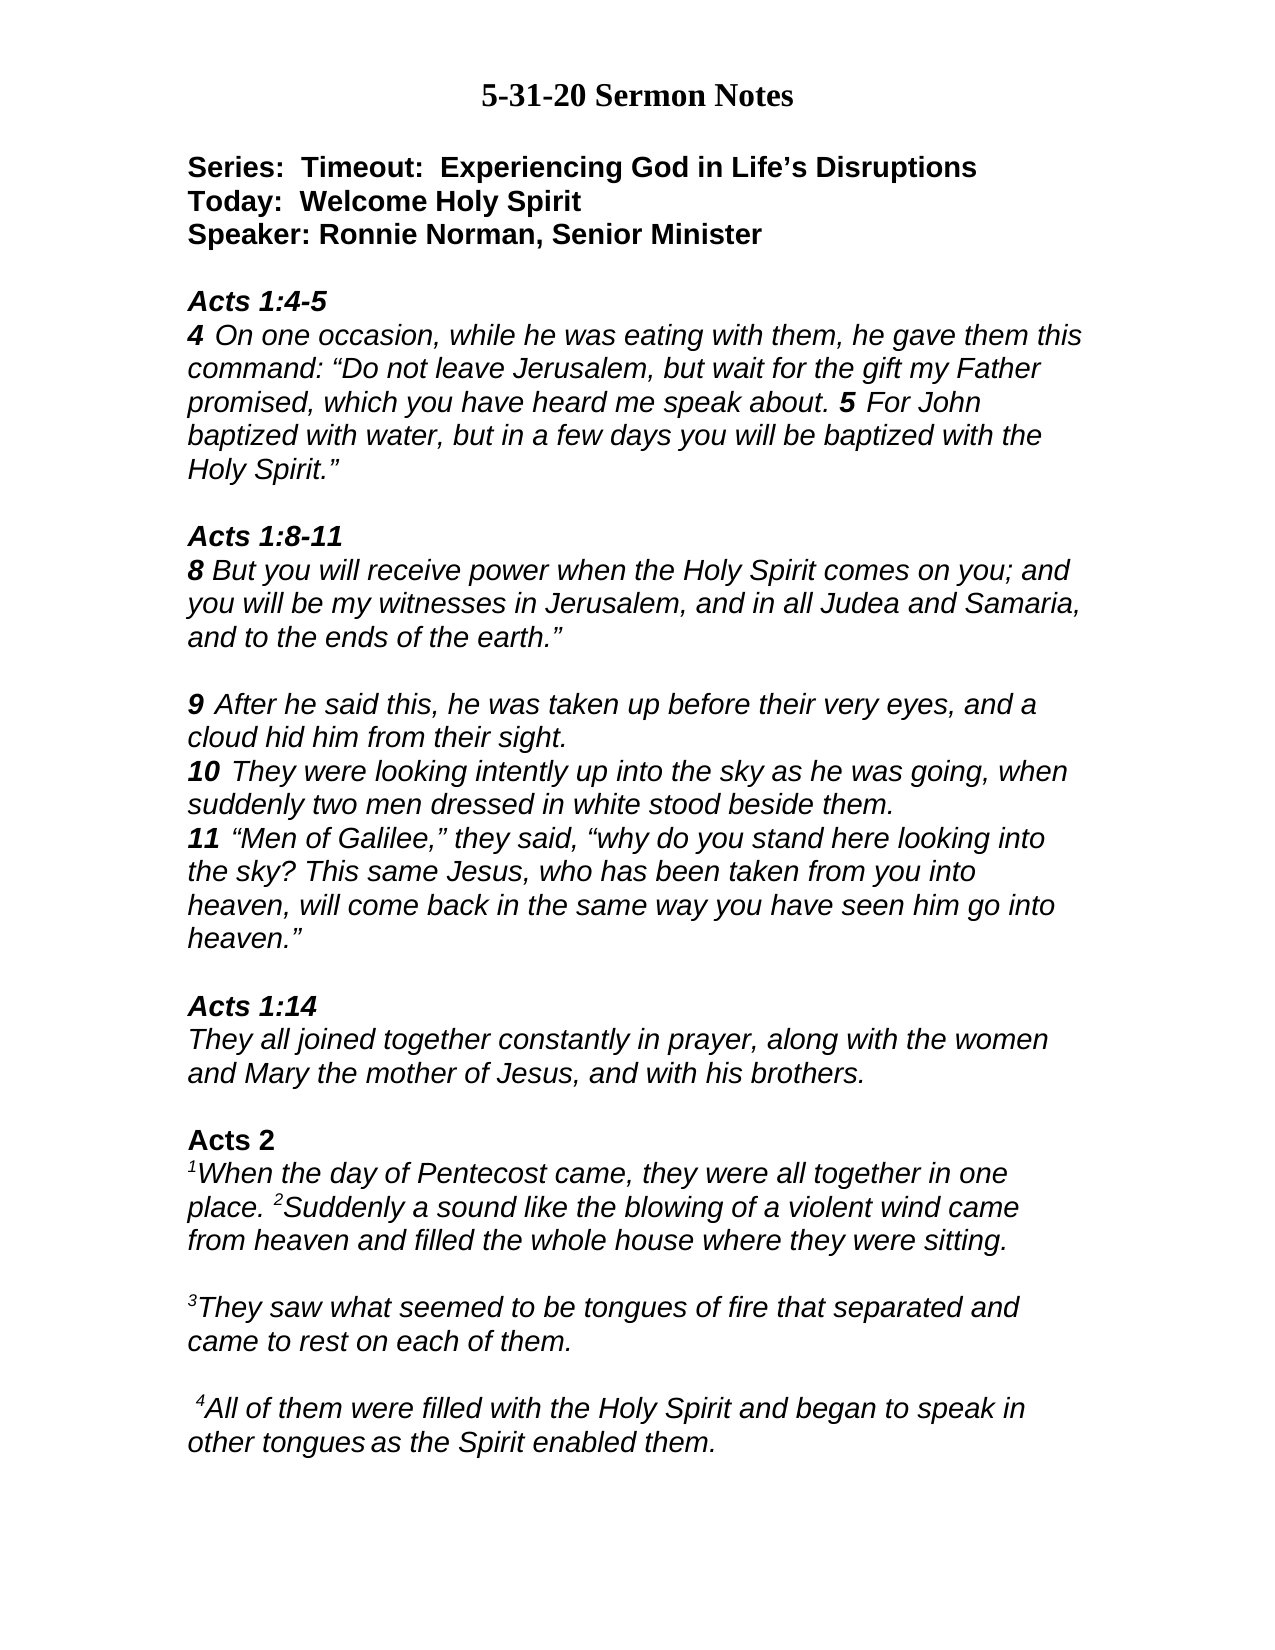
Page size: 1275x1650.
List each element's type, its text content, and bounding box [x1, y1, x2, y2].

text 9 After he said this, he was taken up before their very eyes, and a cloud hid him from their sight. [187, 687, 1087, 754]
text Series: Timeout: Experiencing God in Life’s Disruptions [187, 150, 1087, 183]
text Speaker: Ronnie Norman, Senior Minister [187, 217, 1087, 251]
text 11 “Men of Galilee,” they said, “why do you stand here looking into the sky? This same Jesus, who has been taken from you into heaven, will come back in the same way you have seen him go into heaven.” [187, 821, 1087, 955]
text 8 But you will receive power when the Holy Spirit comes on you; and you will be my witnesses in Jerusalem, and in all Judea and Samaria, and to the ends of the earth.” [187, 552, 1087, 653]
text Acts 1:14 [187, 988, 1087, 1022]
text Acts 1:4-5 [187, 284, 1087, 318]
text 4 On one occasion, while he was eating with them, he gave them this command: “Do not leave Jerusalem, but wait for the gift my Father promised, which you have heard me speak about. 5 For John baptized with water, but in a few days you will be baptized with the Holy Spirit.” [187, 318, 1087, 485]
text 4All of them were filled with the Holy Spirit and began to speak in other tongues as the Spirit enabled them. [187, 1391, 1087, 1487]
text 10 They were looking intently up into the sky as he was going, when suddenly two men dressed in white stood beside them. [187, 754, 1087, 821]
text Acts 2 [187, 1123, 1087, 1156]
text They all joined together constantly in prayer, along with the women and Mary the mother of Jesus, and with his brothers. [187, 1022, 1087, 1089]
text Acts 1:8-11 [187, 519, 1087, 552]
text 3They saw what seemed to be tongues of fire that separated and came to rest on each of them. [187, 1290, 1087, 1357]
text Today: Welcome Holy Spirit [187, 183, 1087, 217]
text 1When the day of Pentecost came, they were all together in one place. 2Suddenly a sound like the blowing of a violent wind came from heaven and filled the whole house where they were sitting. [187, 1156, 1087, 1257]
